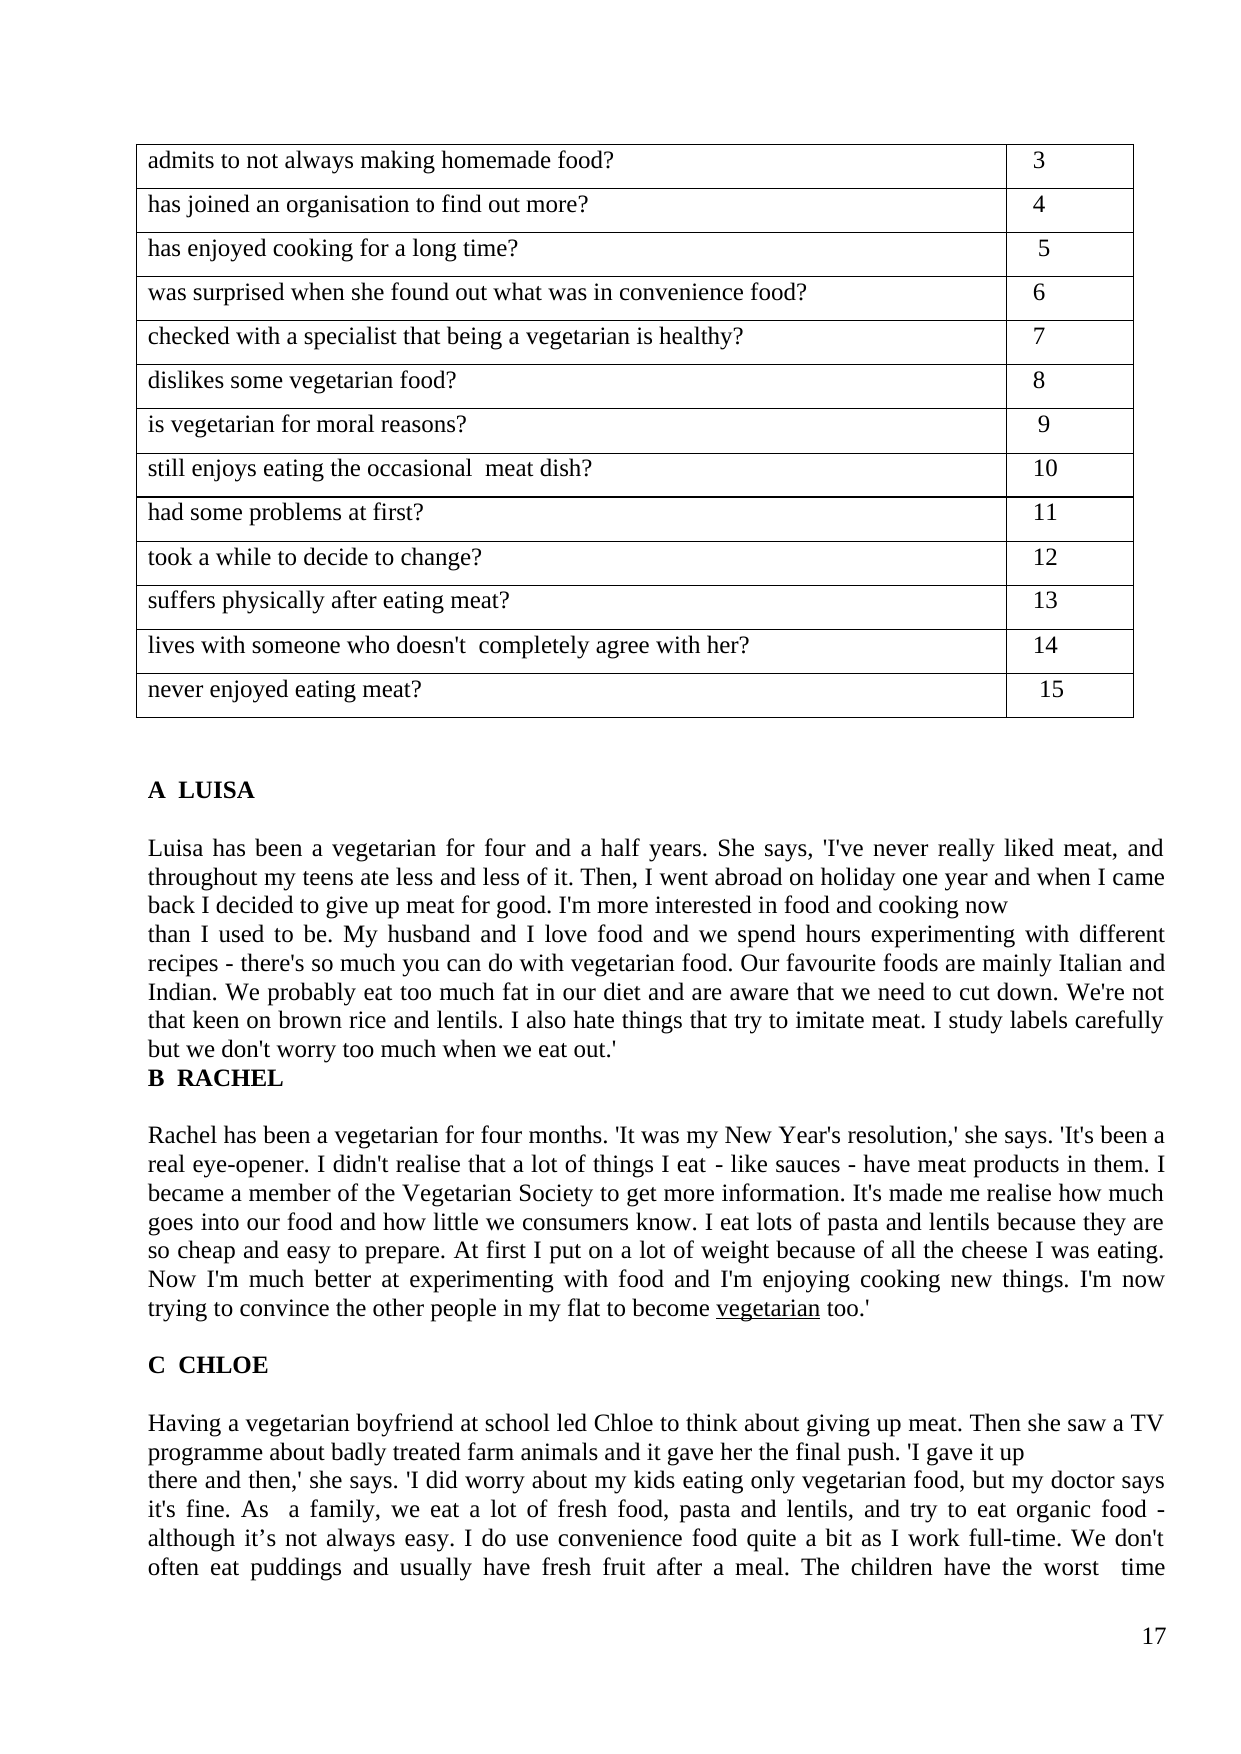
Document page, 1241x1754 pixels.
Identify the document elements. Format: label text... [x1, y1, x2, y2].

table_cell 11 [1007, 498, 1133, 541]
table_cell 8 [1007, 365, 1133, 408]
table_cell lives with someone who doesn't completely agree with her? [137, 630, 1006, 673]
table_cell 5 [1007, 233, 1133, 276]
table_cell checked with a specialist that being a vegetarian is healthy? [137, 321, 1006, 364]
table_cell admits to not always making homemade food? [137, 145, 1006, 188]
table_cell 7 [1007, 321, 1133, 364]
table_cell 10 [1007, 454, 1133, 496]
table_cell 9 [1007, 409, 1133, 452]
table_cell still enjoys eating the occasional meat dish? [137, 454, 1006, 496]
table_cell was surprised when she found out what was in convenience food? [137, 277, 1006, 320]
text Luisa has been a vegetarian for four and a half years. She says, 'I've never really liked meat, and throughout my teens ate less and less of it. Then, I went abroad on holiday one year and when I came back I decided to give up meat for good. I'm more interested in food and cooking now [148, 833, 1166, 919]
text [148, 1465, 1166, 1580]
text B RACHEL [148, 1063, 1166, 1092]
table_cell 6 [1007, 277, 1133, 320]
table_cell 3 [1007, 145, 1133, 188]
text C CHLOE [148, 1350, 1166, 1379]
table_cell 13 [1007, 586, 1133, 629]
table_cell is vegetarian for moral reasons? [137, 409, 1006, 452]
table_cell never enjoyed eating meat? [137, 674, 1006, 717]
table_cell 14 [1007, 630, 1133, 673]
table_cell took a while to decide to change? [137, 542, 1006, 584]
table_cell has joined an organisation to find out more? [137, 189, 1006, 232]
table_cell 15 [1007, 674, 1133, 717]
text than I used to be. My husband and I love food and we spend hours experimenting with different recipes - there's so much you can do with vegetarian food. Our favourite foods are mainly Italian and Indian. We probably eat too much fat in our diet and are aware that we need to cut down. We're not that keen on brown rice and lentils. I also hate things that try to imitate meat. I study labels carefully but we don't worry too much when we eat out.' [148, 919, 1166, 1063]
table_cell had some problems at first? [137, 498, 1006, 541]
text Rachel has been a vegetarian for four months. 'It was my New Year's resolution,' she says. 'It's been a real eye-opener. I didn't realise that a lot of things I eat - like sauces - have meat products in them. I became a member of the Vegetarian Society to get more information. It's made me realise how much goes into our food and how little we consumers know. I eat lots of pasta and lentils because they are so cheap and easy to prepare. At first I put on a lot of weight because of all the cheese I was eating. Now I'm much better at experimenting with food and I'm enjoying cooking new things. I'm now trying to convince the other people in my flat to become vegetarian too.' [148, 1120, 1166, 1322]
text Having a vegetarian boyfriend at school led Chloe to think about giving up meat. Then she saw a TV programme about badly treated farm animals and it gave her the final push. 'I gave it up [148, 1408, 1166, 1465]
table_cell has enjoyed cooking for a long time? [137, 233, 1006, 276]
table_cell suffers physically after eating meat? [137, 586, 1006, 629]
table_cell 12 [1007, 542, 1133, 584]
text A LUISA [148, 775, 1166, 804]
table_cell 4 [1007, 189, 1133, 232]
table_cell dislikes some vegetarian food? [137, 365, 1006, 408]
